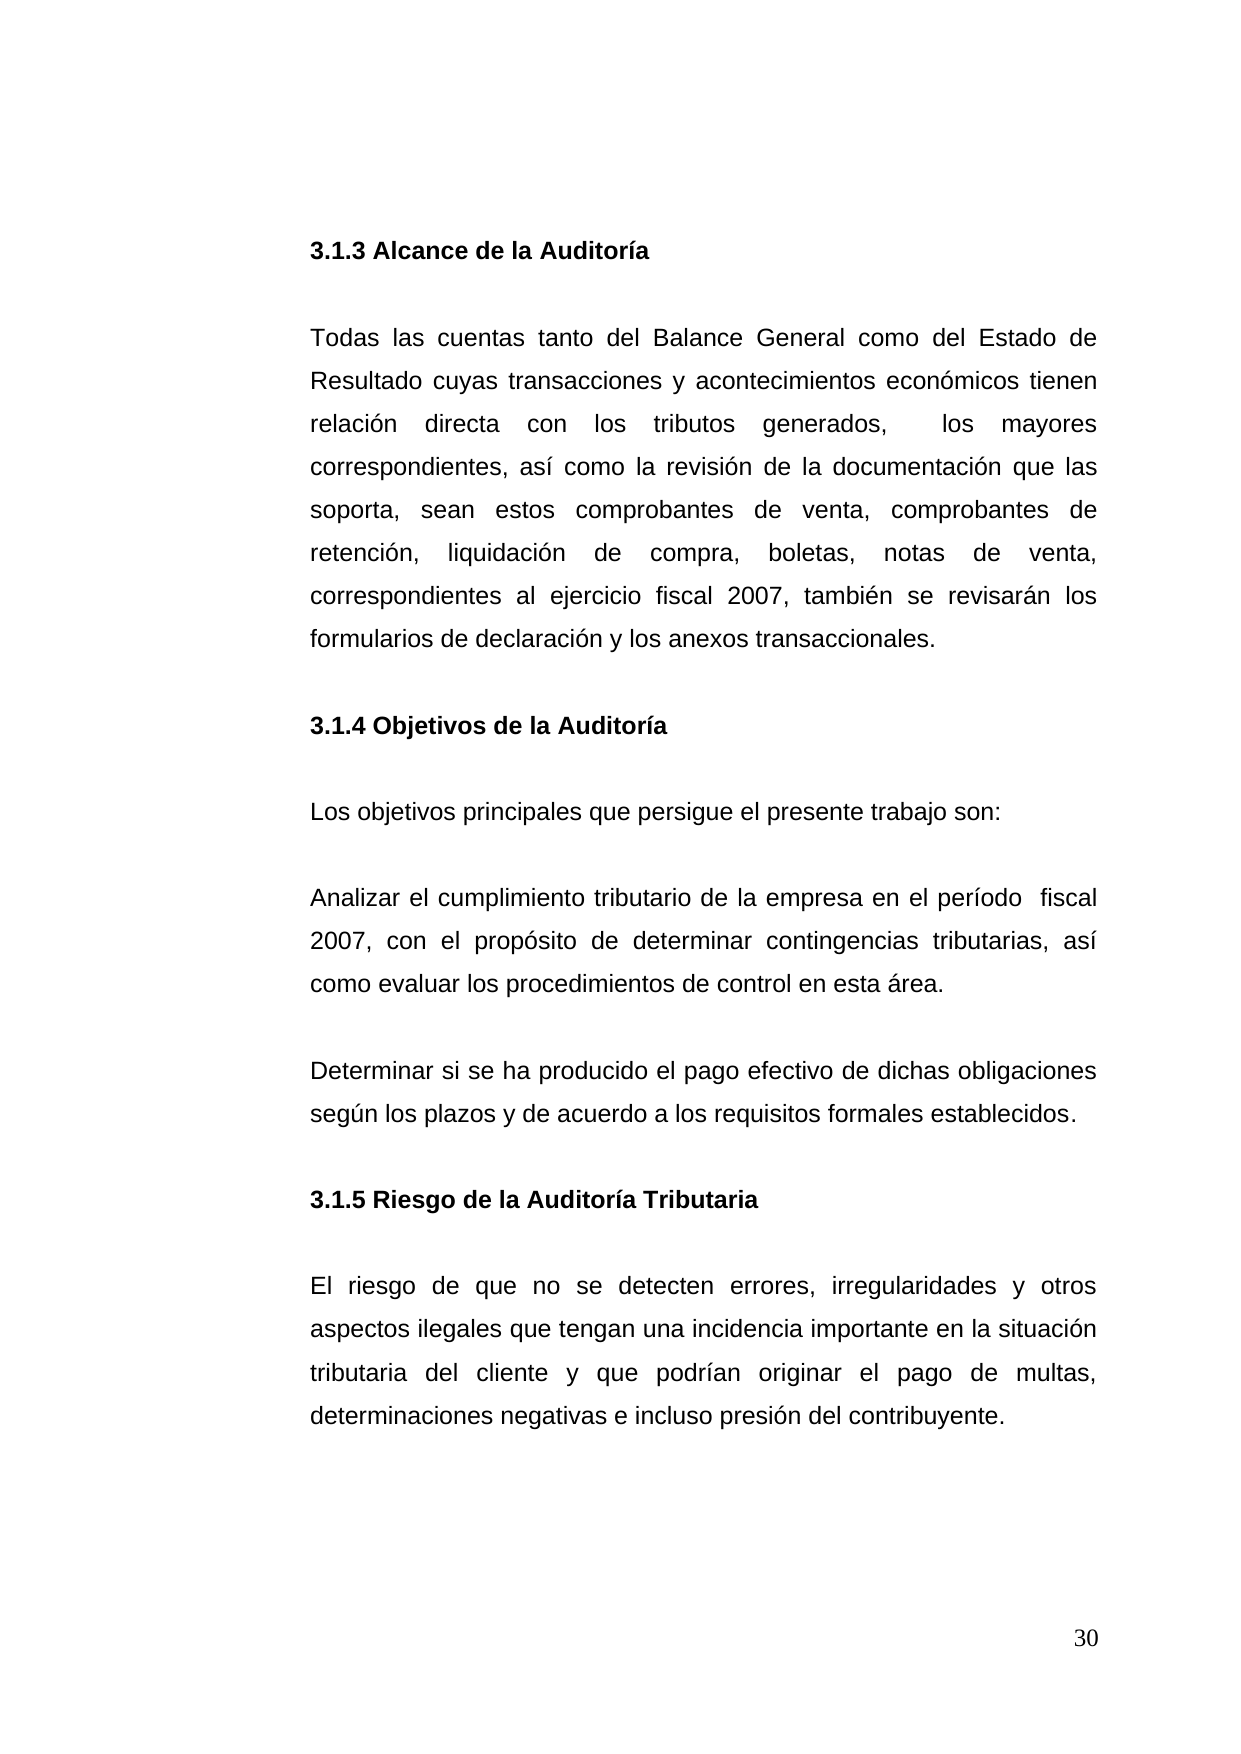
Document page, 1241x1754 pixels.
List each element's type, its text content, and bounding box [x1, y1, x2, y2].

text 3.1.4 Objetivos de la Auditoría [236, 711, 1098, 739]
text Analizar el cumplimiento tributario de la empresa en el período fiscal 2007, con el propósito de determinar contingencias tributarias, así como evaluar los procedimientos de control en esta área. [310, 883, 1098, 998]
text Los objetivos principales que persigue el presente trabajo son: [310, 797, 1098, 826]
text 3.1.3 Alcance de la Auditoría [236, 236, 1098, 265]
text Determinar si se ha producido el pago efectivo de dichas obligaciones según los plazos y de acuerdo a los requisitos formales establecidos. [310, 1056, 1098, 1127]
text El riesgo de que no se detecten errores, irregularidades y otros aspectos ilegales que tengan una incidencia importante en la situación tributaria del cliente y que podrían originar el pago de multas, determinaciones negativas e incluso presión del contribuyente. [310, 1271, 1098, 1429]
text Todas las cuentas tanto del Balance General como del Estado de Resultado cuyas transacciones y acontecimientos económicos tienen relación directa con los tributos generados, los mayores correspondientes, así como la revisión de la documentación que las soporta, sean estos comprobantes de venta, comprobantes de retención, liquidación de compra, boletas, notas de venta, correspondientes al ejercicio fiscal 2007, también se revisarán los formularios de declaración y los anexos transaccionales. [310, 322, 1098, 653]
text 3.1.5 Riesgo de la Auditoría Tributaria [236, 1185, 1098, 1214]
